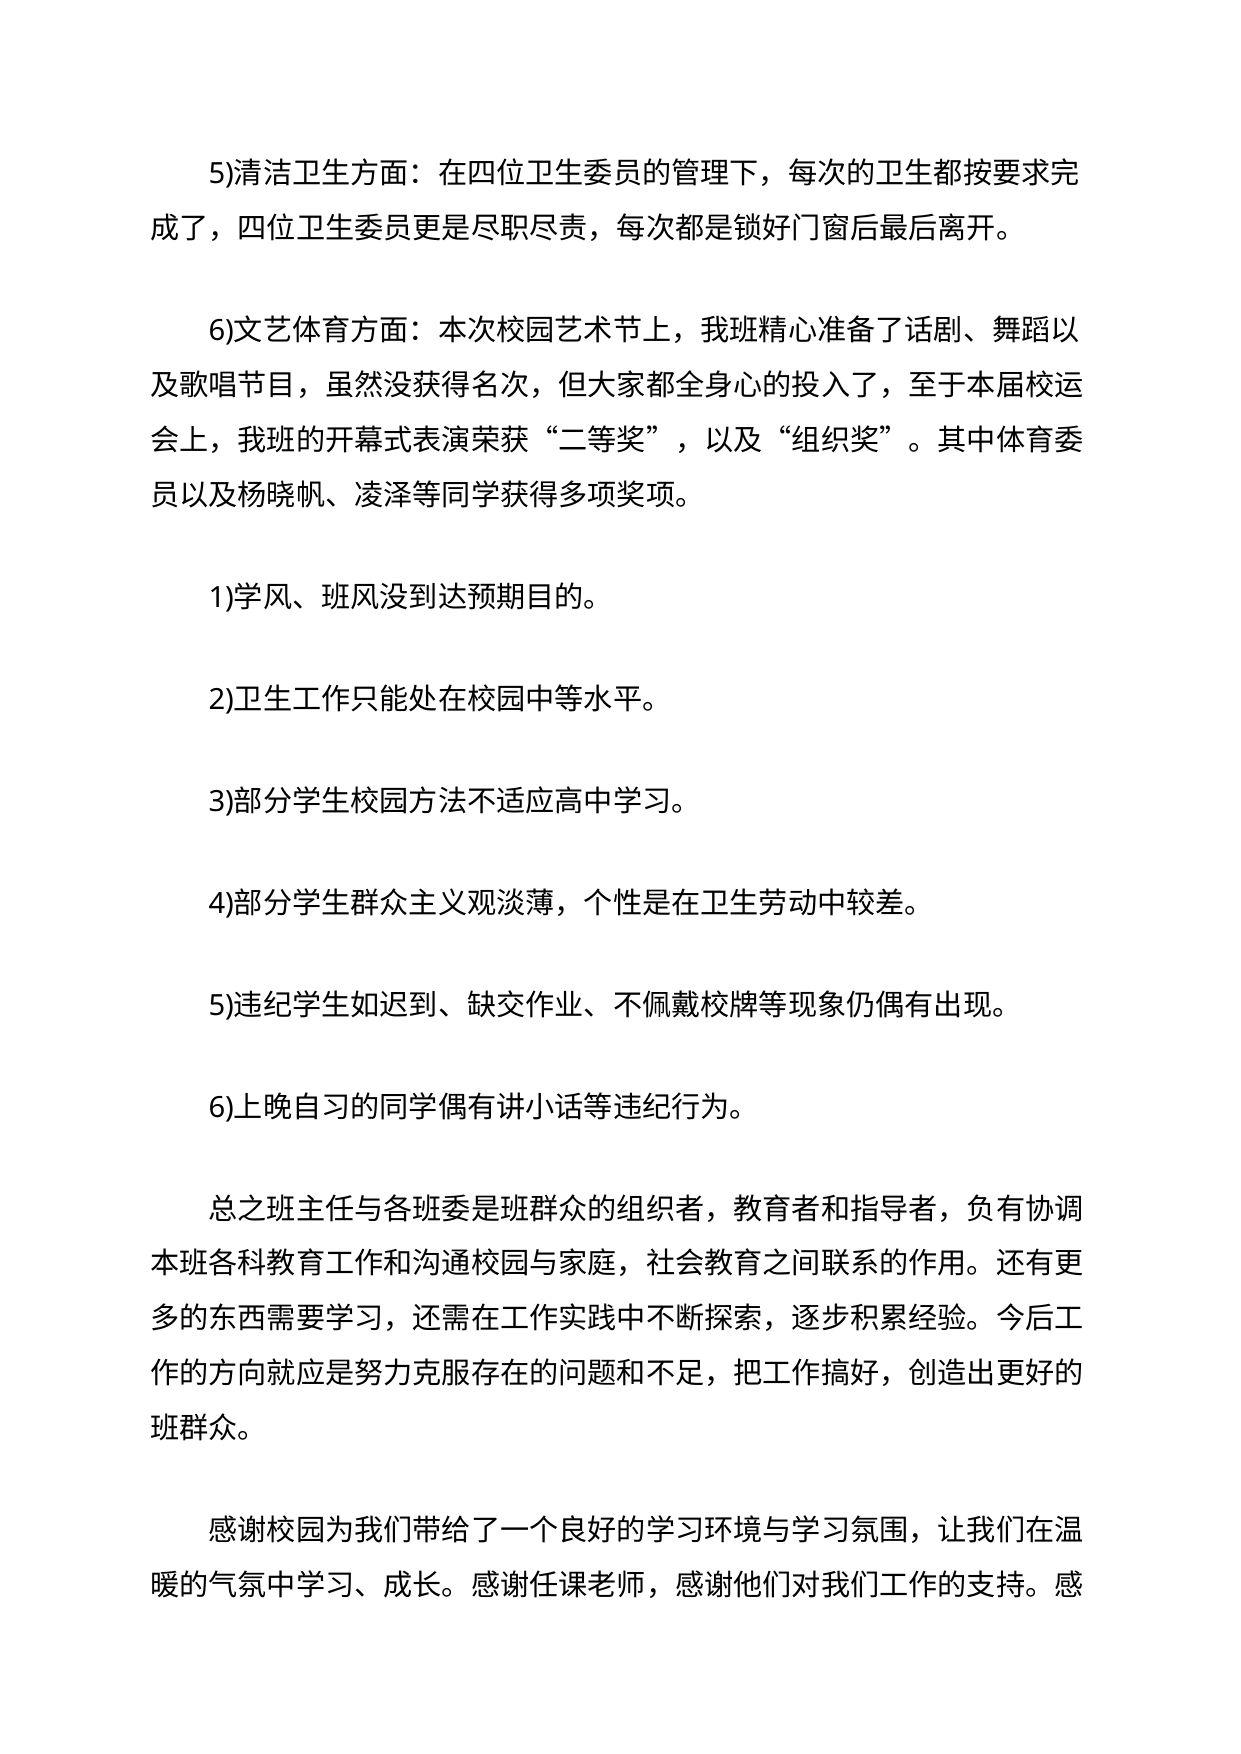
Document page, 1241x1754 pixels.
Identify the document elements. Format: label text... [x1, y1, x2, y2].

text 6)文艺体育方面：本次校园艺术节上，我班精心准备了话剧、舞蹈以及歌唱节目，虽然没获得名次，但大家都全身心的投入了，至于本届校运会上，我班的开幕式表演荣获“二等奖”，以及“组织奖”。其中体育委员以及杨晓帆、凌泽等同学获得多项奖项。 [150, 307, 1090, 514]
text 1)学风、班风没到达预期目的。 [150, 573, 1090, 616]
text 2)卫生工作只能处在校园中等水平。 [150, 675, 1090, 718]
text 总之班主任与各班委是班群众的组织者，教育者和指导者，负有协调本班各科教育工作和沟通校园与家庭，社会教育之间联系的作用。还有更多的东西需要学习，还需在工作实践中不断探索，逐步积累经验。今后工作的方向就应是努力克服存在的问题和不足，把工作搞好，创造出更好的班群众。 [150, 1185, 1090, 1447]
text 4)部分学生群众主义观淡薄，个性是在卫生劳动中较差。 [150, 879, 1090, 922]
text 3)部分学生校园方法不适应高中学习。 [150, 777, 1090, 820]
text 5)违纪学生如迟到、缺交作业、不佩戴校牌等现象仍偶有出现。 [150, 981, 1090, 1024]
text 5)清洁卫生方面：在四位卫生委员的管理下，每次的卫生都按要求完成了，四位卫生委员更是尽职尽责，每次都是锁好门窗后最后离开。 [150, 150, 1090, 247]
text 6)上晚自习的同学偶有讲小话等违纪行为。 [150, 1083, 1090, 1126]
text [150, 1507, 1090, 1604]
